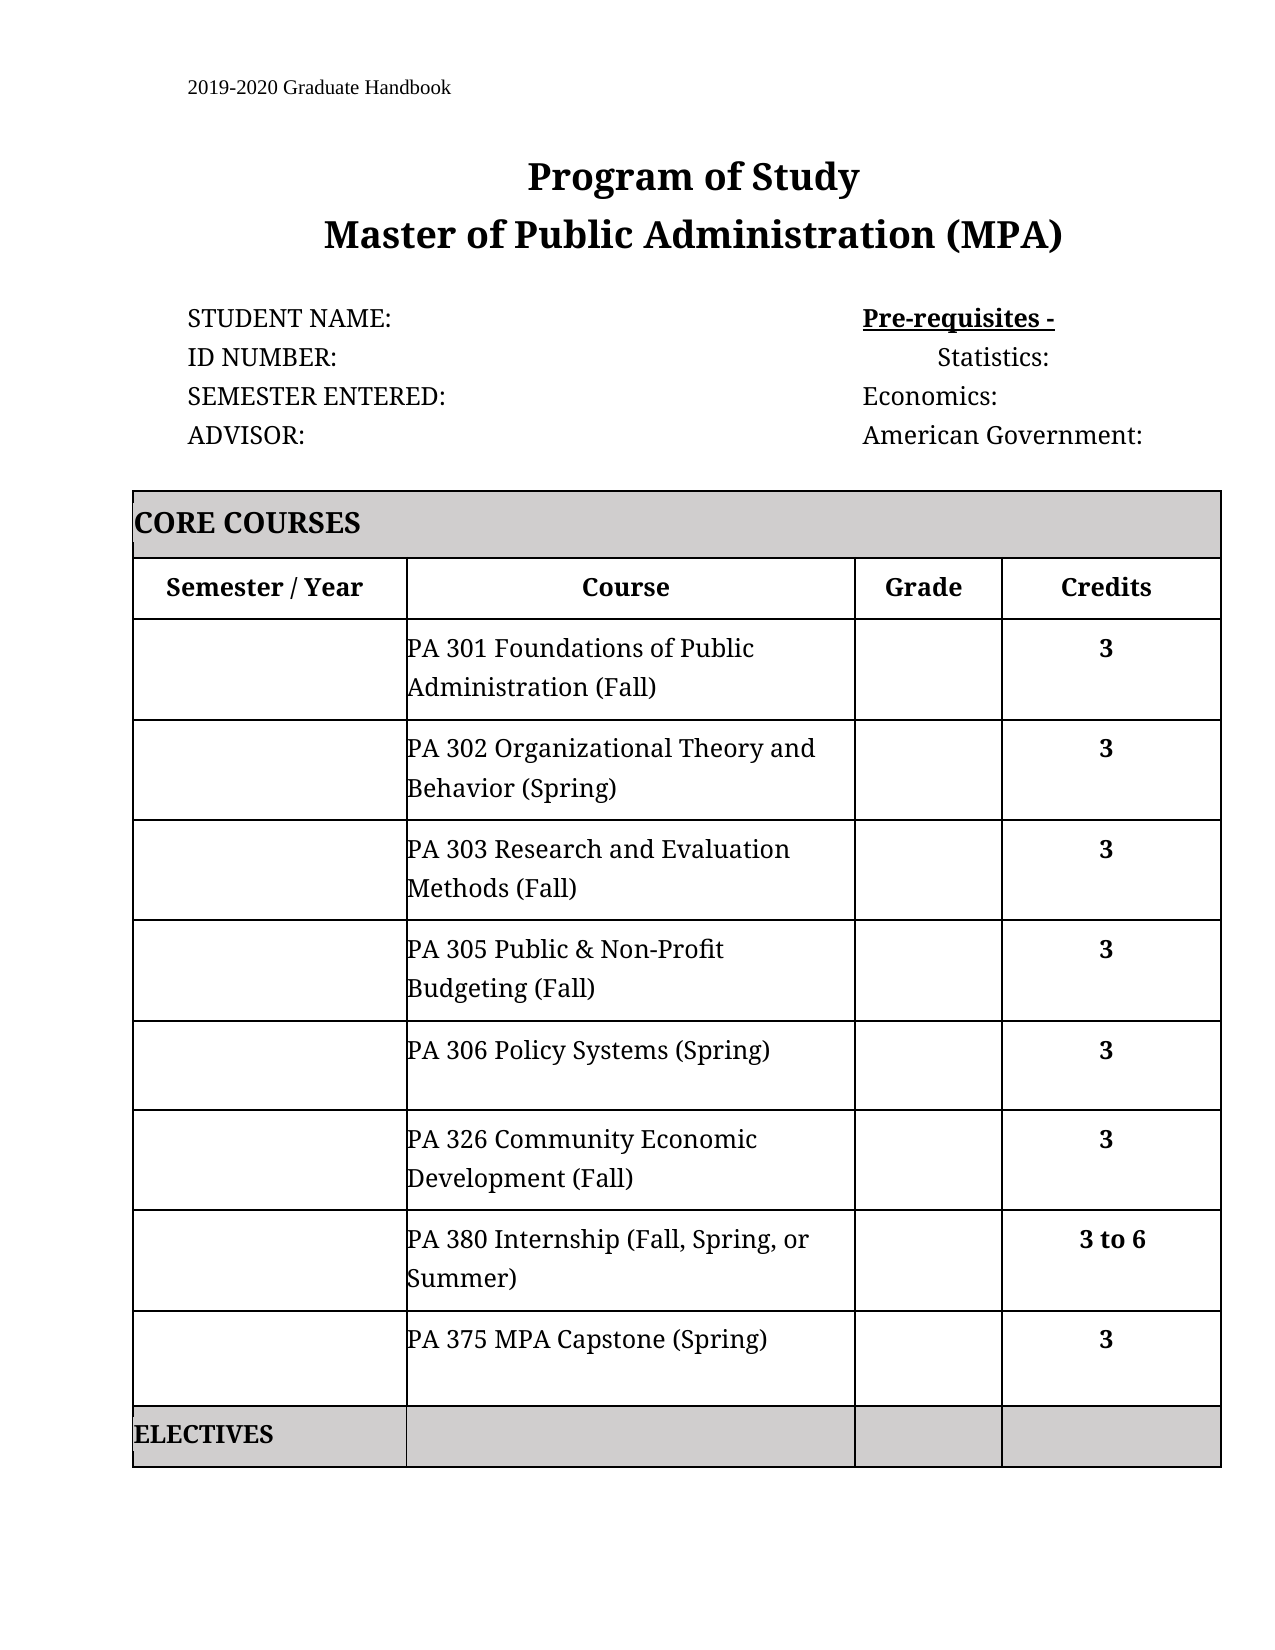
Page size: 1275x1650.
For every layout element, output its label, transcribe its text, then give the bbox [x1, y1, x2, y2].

table_cell [407, 1407, 854, 1466]
table_cell [856, 921, 1001, 1020]
table_cell [134, 1022, 406, 1109]
table_cell 3 [1003, 821, 1220, 919]
table_cell 3 [1003, 721, 1220, 819]
table_cell [856, 1407, 1001, 1466]
table_cell [134, 721, 406, 819]
table_cell [856, 721, 1001, 819]
table_cell 3 [1003, 921, 1220, 1020]
table_cell 3 [1003, 1312, 1220, 1405]
table_cell Grade [856, 559, 1001, 618]
table_cell ELECTIVES [134, 1407, 406, 1466]
text Master of Public Administration (MPA) [187, 209, 1200, 260]
table_header CORE COURSES [134, 492, 1220, 557]
text ADVISOR: American Government: [187, 418, 1200, 452]
table_cell PA 306 Policy Systems (Spring) [408, 1022, 854, 1109]
table_cell [856, 1111, 1001, 1209]
table_cell [1003, 1407, 1220, 1466]
text ID NUMBER: Statistics: [187, 339, 1200, 373]
table_cell 3 [1003, 1111, 1220, 1209]
table_cell Semester / Year [134, 559, 406, 618]
table_cell [134, 821, 406, 919]
text Program of Study [187, 150, 1200, 201]
table_cell PA 301 Foundations of Public Administration (Fall) [408, 620, 854, 718]
table_cell [856, 620, 1001, 718]
table_cell PA 326 Community Economic Development (Fall) [408, 1111, 854, 1209]
table_cell PA 380 Internship (Fall, Spring, or Summer) [408, 1211, 854, 1309]
table_cell PA 375 MPA Capstone (Spring) [408, 1312, 854, 1405]
table_cell [856, 1312, 1001, 1405]
text SEMESTER ENTERED: Economics: [187, 379, 1200, 413]
text STUDENT NAME: Pre-requisites - [187, 300, 1200, 334]
table_cell Credits [1003, 559, 1220, 618]
table_cell PA 302 Organizational Theory and Behavior (Spring) [408, 721, 854, 819]
table_cell PA 303 Research and Evaluation Methods (Fall) [408, 821, 854, 919]
table_cell 3 to 6 [1003, 1211, 1220, 1309]
table_cell Course [408, 559, 854, 618]
table_cell 3 [1003, 620, 1220, 718]
table_cell [134, 1312, 406, 1405]
table_cell [856, 1022, 1001, 1109]
table_cell [856, 821, 1001, 919]
table_cell [134, 921, 406, 1020]
table_cell [134, 620, 406, 718]
table_cell 3 [1003, 1022, 1220, 1109]
table_cell [134, 1111, 406, 1209]
table_cell [134, 1211, 406, 1309]
table_cell PA 305 Public & Non-Profit Budgeting (Fall) [408, 921, 854, 1020]
table_cell [856, 1211, 1001, 1309]
